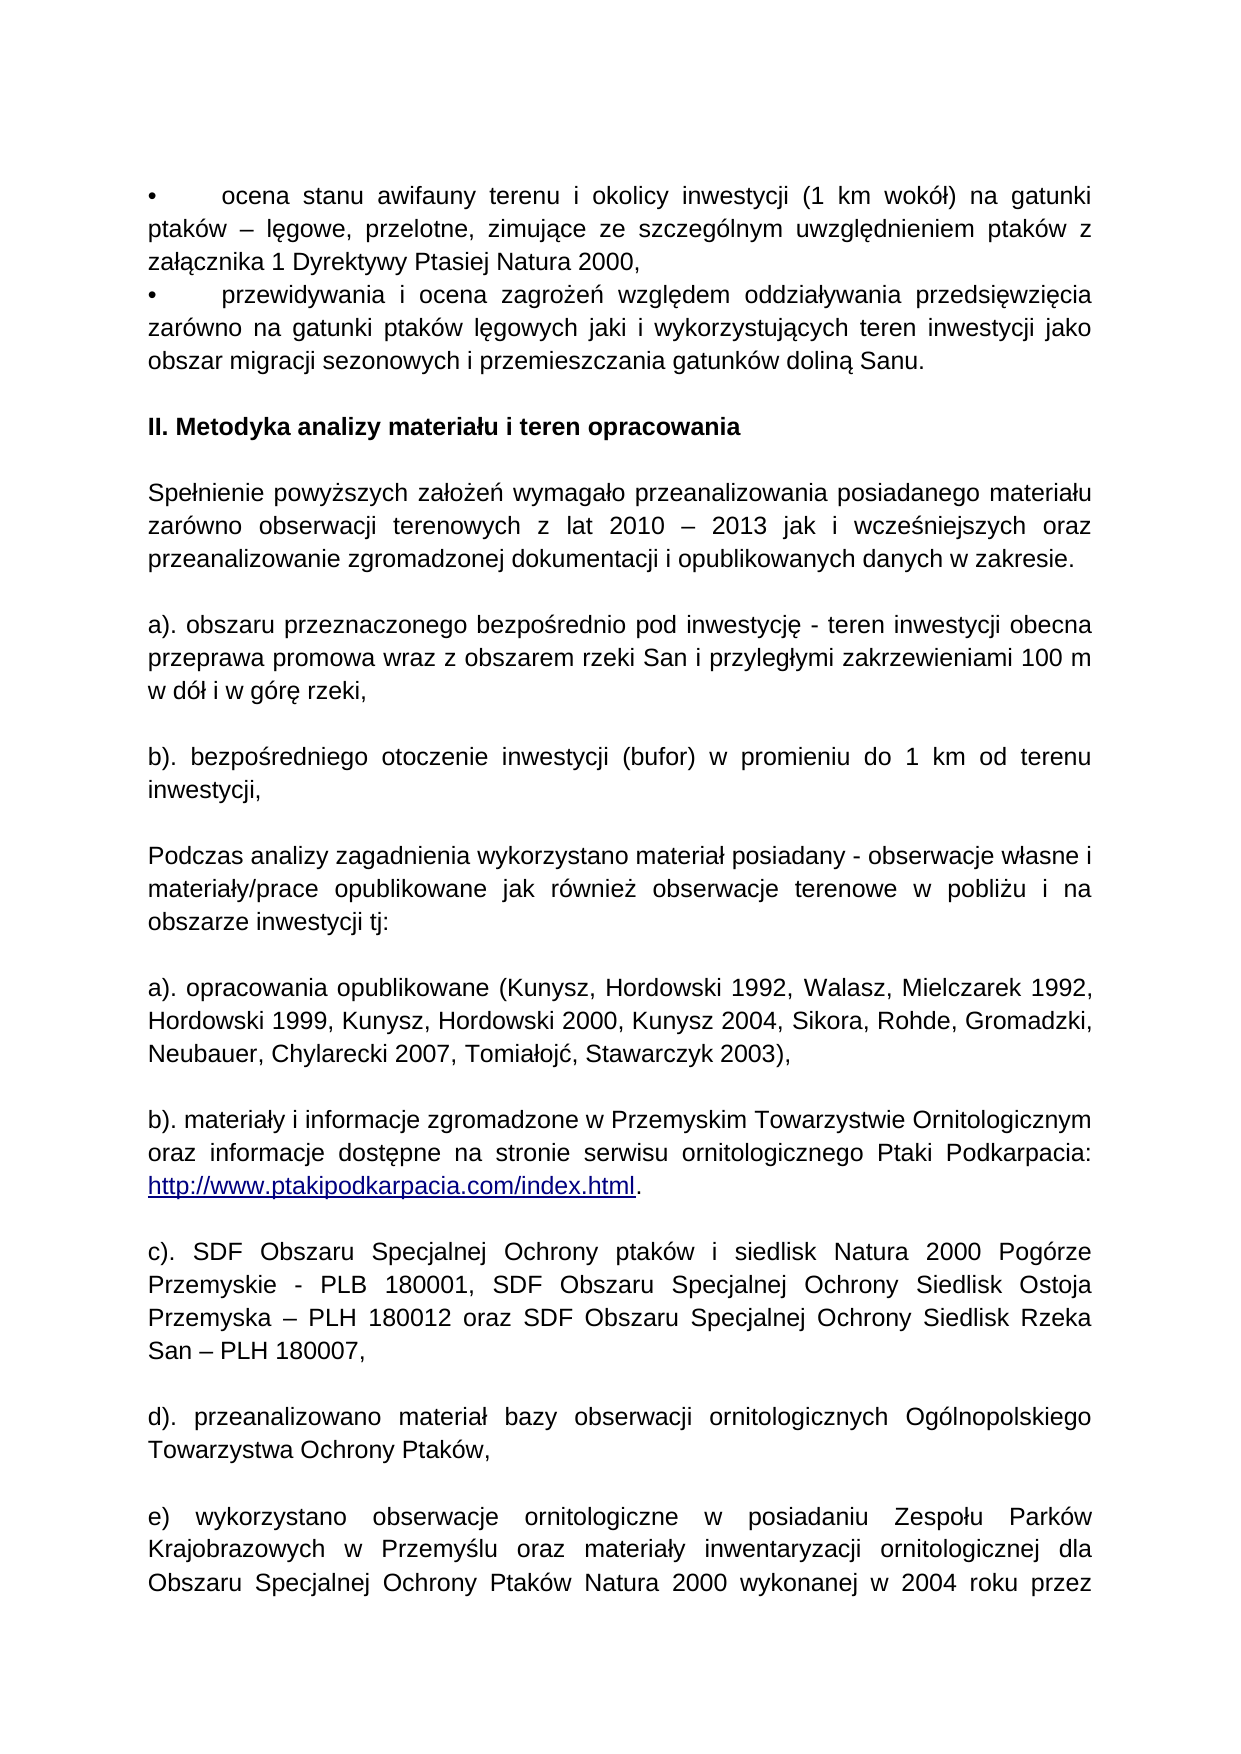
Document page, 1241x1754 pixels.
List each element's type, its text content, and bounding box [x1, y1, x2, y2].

text Podczas analizy zagadnienia wykorzystano materiał posiadany - obserwacje własne i materiały/prace opublikowane jak również obserwacje terenowe w pobliżu i na obszarze inwestycji tj: [148, 841, 1093, 936]
text Spełnienie powyższych założeń wymagało przeanalizowania posiadanego materiału zarówno obserwacji terenowych z lat 2010 – 2013 jak i wcześniejszych oraz przeanalizowanie zgromadzonej dokumentacji i opublikowanych danych w zakresie. [148, 478, 1093, 573]
text d). przeanalizowano materiał bazy obserwacji ornitologicznych Ogólnopolskiego Towarzystwa Ochrony Ptaków, [148, 1402, 1093, 1464]
text a). obszaru przeznaczonego bezpośrednio pod inwestycję - teren inwestycji obecna przeprawa promowa wraz z obszarem rzeki San i przyległymi zakrzewieniami 100 m w dół i w górę rzeki, [148, 610, 1093, 705]
text b). bezpośredniego otoczenie inwestycji (bufor) w promieniu do 1 km od terenu inwestycji, [148, 742, 1093, 804]
text a). opracowania opublikowane (Kunysz, Hordowski 1992, Walasz, Mielczarek 1992, Hordowski 1999, Kunysz, Hordowski 2000, Kunysz 2004, Sikora, Rohde, Gromadzki, Neubauer, Chylarecki 2007, Tomiałojć, Stawarczyk 2003), [148, 973, 1093, 1068]
text c). SDF Obszaru Specjalnej Ochrony ptaków i siedlisk Natura 2000 Pogórze Przemyskie - PLB 180001, SDF Obszaru Specjalnej Ochrony Siedlisk Ostoja Przemyska – PLH 180012 oraz SDF Obszaru Specjalnej Ochrony Siedlisk Rzeka San – PLH 180007, [148, 1237, 1093, 1365]
list ocena stanu awifauny terenu i okolicy inwestycji (1 km wokół) na gatunki ptaków – lęgowe, przelotne, zimujące ze szczególnym uwzględnieniem ptaków z załącznika 1 Dyrektywy Ptasiej Natura 2000, [148, 181, 1093, 275]
list przewidywania i ocena zagrożeń względem oddziaływania przedsięwzięcia zarówno na gatunki ptaków lęgowych jaki i wykorzystujących teren inwestycji jako obszar migracji sezonowych i przemieszczania gatunków doliną Sanu. [148, 280, 1093, 374]
text b). materiały i informacje zgromadzone w Przemyskim Towarzystwie Ornitologicznym oraz informacje dostępne na stronie serwisu ornitologicznego Ptaki Podkarpacia: http://www.ptakipodkarpacia.com/index.html. [148, 1105, 1093, 1200]
text II. Metodyka analizy materiału i teren opracowania [148, 412, 1093, 441]
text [148, 1501, 1093, 1596]
